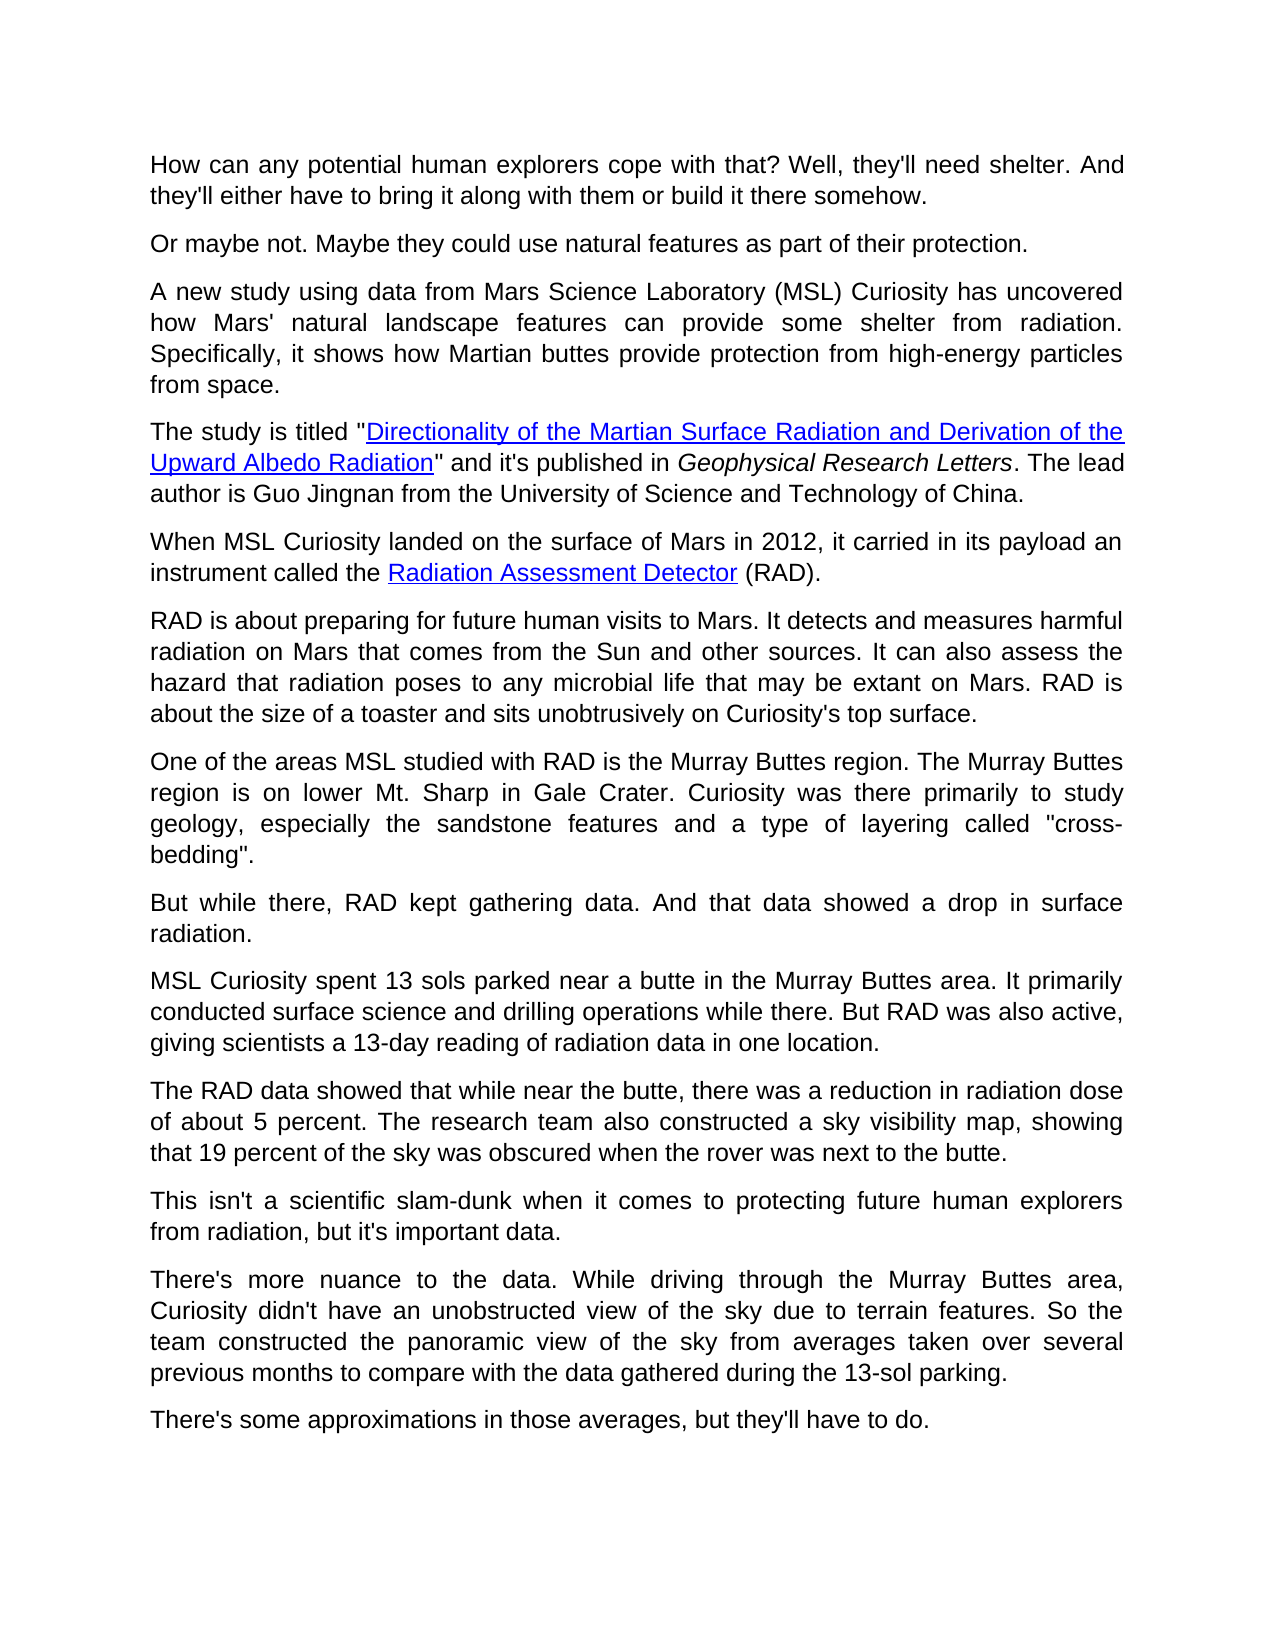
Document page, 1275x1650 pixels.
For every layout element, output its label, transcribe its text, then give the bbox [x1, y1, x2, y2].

text There's some approximations in those averages, but they'll have to do. [150, 1405, 1125, 1434]
text One of the areas MSL studied with RAD is the Murray Buttes region. The Murray Buttes region is on lower Mt. Sharp in Gale Crater. Curiosity was there primarily to study geology, especially the sandstone features and a type of layering called "cross-bedding". [150, 747, 1125, 868]
text RAD is about preparing for future human visits to Mars. It detects and measures harmful radiation on Mars that comes from the Sun and other sources. It can also assess the hazard that radiation poses to any microbial life that may be extant on Mars. RAD is about the size of a toaster and sits unobtrusively on Curiosity's top surface. [150, 606, 1125, 728]
text The study is titled "Directionality of the Martian Surface Radiation and Derivation of the Upward Albedo Radiation" and it's published in Geophysical Research Letters. The lead author is Guo Jingnan from the University of Science and Technology of China. [150, 417, 1125, 508]
text There's more nuance to the data. While driving through the Murray Buttes area, Curiosity didn't have an unobstructed view of the sky due to terrain features. So the team constructed the panoramic view of the sky from averages taken over several previous months to compare with the data gathered during the 13-sol parking. [150, 1264, 1125, 1386]
text When MSL Curiosity landed on the surface of Mars in 2012, it carried in its payload an instrument called the Radiation Assessment Detector (RAD). [150, 527, 1125, 587]
text MSL Curiosity spent 13 sols parked near a butte in the Murray Buttes area. It primarily conducted surface science and drilling operations while there. But RAD was also active, giving scientists a 13-day reading of radiation data in one location. [150, 966, 1125, 1057]
text The RAD data showed that while near the butte, there was a reduction in radiation dose of about 5 percent. The research team also constructed a sky visibility map, showing that 19 percent of the sky was obscured when the rover was next to the butte. [150, 1076, 1125, 1167]
text This isn't a scientific slam-dunk when it comes to protecting future human explorers from radiation, but it's important data. [150, 1186, 1125, 1246]
text But while there, RAD kept gathering data. And that data showed a drop in surface radiation. [150, 887, 1125, 947]
text A new study using data from Mars Science Laboratory (MSL) Curiosity has uncovered how Mars' natural landscape features can provide some shelter from radiation. Specifically, it shows how Martian buttes provide protection from high-energy particles from space. [150, 276, 1125, 398]
text How can any potential human explorers cope with that? Well, they'll need shelter. And they'll either have to bring it along with them or build it there somehow. [150, 150, 1125, 210]
text Or maybe not. Maybe they could use natural features as part of their protection. [150, 229, 1125, 257]
